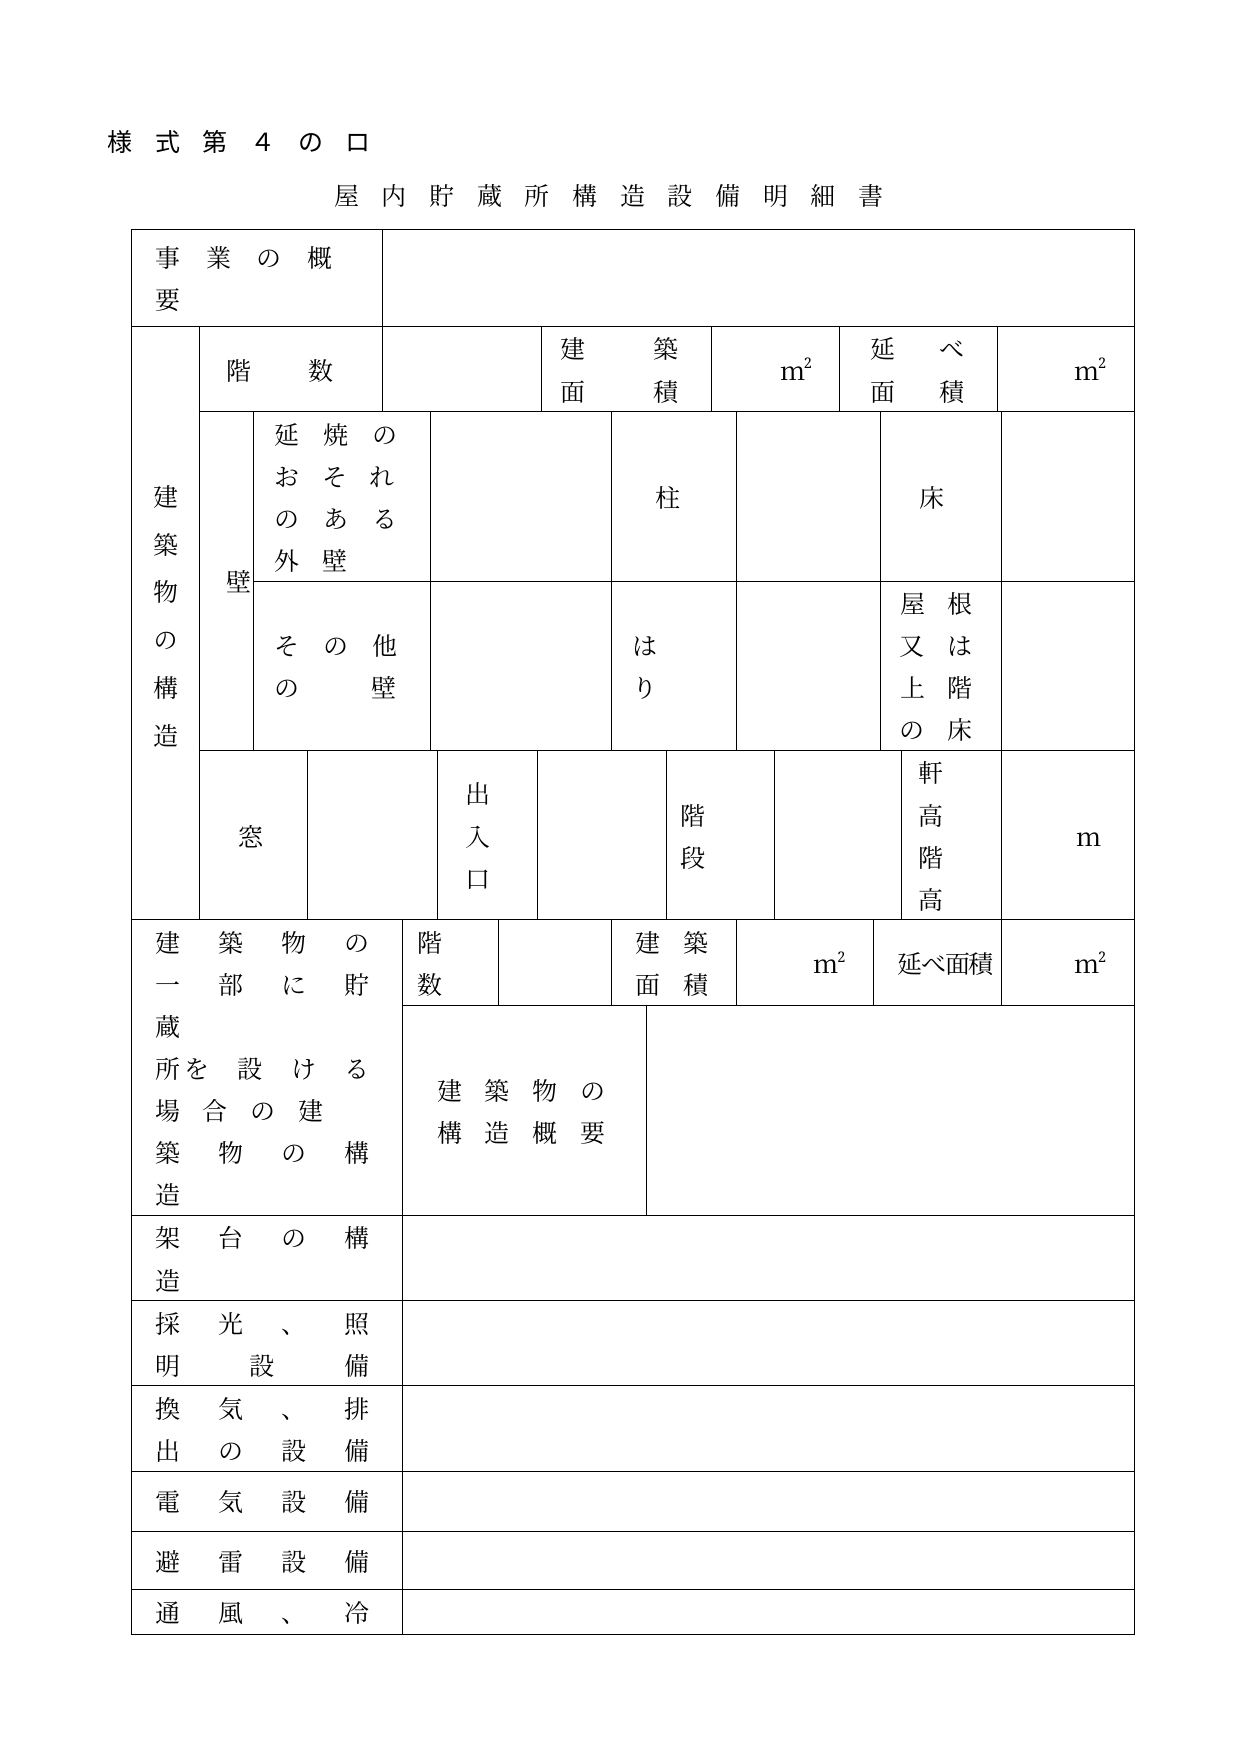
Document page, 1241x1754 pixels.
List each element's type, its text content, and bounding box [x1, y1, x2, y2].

table_cell 建築物の一部に貯蔵 所を設ける場合の建 築物の構造 [132, 920, 402, 1215]
table_cell [383, 327, 541, 411]
table_cell [403, 1301, 1134, 1385]
table_cell [1002, 412, 1134, 581]
table_cell ｍ2 [712, 327, 839, 411]
table_cell [647, 1006, 1134, 1215]
table_cell 柱 [612, 412, 736, 581]
table_cell ｍ2 [998, 327, 1134, 411]
table_cell ｍ [1002, 751, 1134, 919]
table_cell [403, 1216, 1134, 1300]
table_cell [737, 582, 880, 750]
table_cell 避雷設備 [132, 1532, 402, 1589]
table_cell 換気、排出の設備 [132, 1386, 402, 1471]
table_cell 窓 [200, 751, 307, 919]
table_cell 屋根又は 上階の床 [881, 582, 1001, 750]
table_cell [403, 1532, 1134, 1589]
table_cell [737, 412, 880, 581]
table_cell 電気設備 [132, 1472, 402, 1531]
table_cell [403, 1472, 1134, 1531]
table_cell 通風、冷房装置等の 設備 [132, 1590, 402, 1633]
table_cell [431, 582, 611, 750]
table_cell 出入口 [438, 751, 537, 919]
table_cell 延べ面積 [874, 920, 1001, 1004]
table_cell 建築面積 [612, 920, 736, 1004]
table_cell 階数 [200, 327, 382, 411]
table_cell 階数 [403, 920, 498, 1004]
table_header [383, 230, 1134, 326]
table_cell [403, 1386, 1134, 1471]
table_header 事業の概要 [132, 230, 382, 326]
table_cell [431, 412, 611, 581]
table_cell 軒高 階高 [902, 751, 1001, 919]
text 様式第４のロ [107, 119, 1133, 162]
table_cell [403, 1590, 1134, 1633]
text 屋内貯蔵所構造設備明細書 [107, 174, 1133, 216]
table_cell 床 [881, 412, 1001, 581]
table_cell [1002, 582, 1134, 750]
table_cell 延べ面積 [840, 327, 997, 411]
table_cell 架台の構造 [132, 1216, 402, 1300]
table_cell 階段 [667, 751, 774, 919]
table_cell 壁 [200, 412, 253, 750]
table_cell 延焼のおそれ のある外壁 [254, 412, 430, 581]
table_cell 建築面積 [542, 327, 711, 411]
table_cell [538, 751, 666, 919]
table_cell 建築物の構造概要 [403, 1006, 646, 1215]
table_cell [308, 751, 437, 919]
table_cell 建築物の構造 [132, 327, 199, 919]
table_cell 採光、照明設備 [132, 1301, 402, 1385]
table_cell ｍ2 [737, 920, 873, 1004]
table_cell [499, 920, 611, 1004]
table_cell その他の壁 [254, 582, 430, 750]
table_cell [775, 751, 901, 919]
table_cell はり [612, 582, 736, 750]
table_cell ｍ2 [1002, 920, 1134, 1004]
